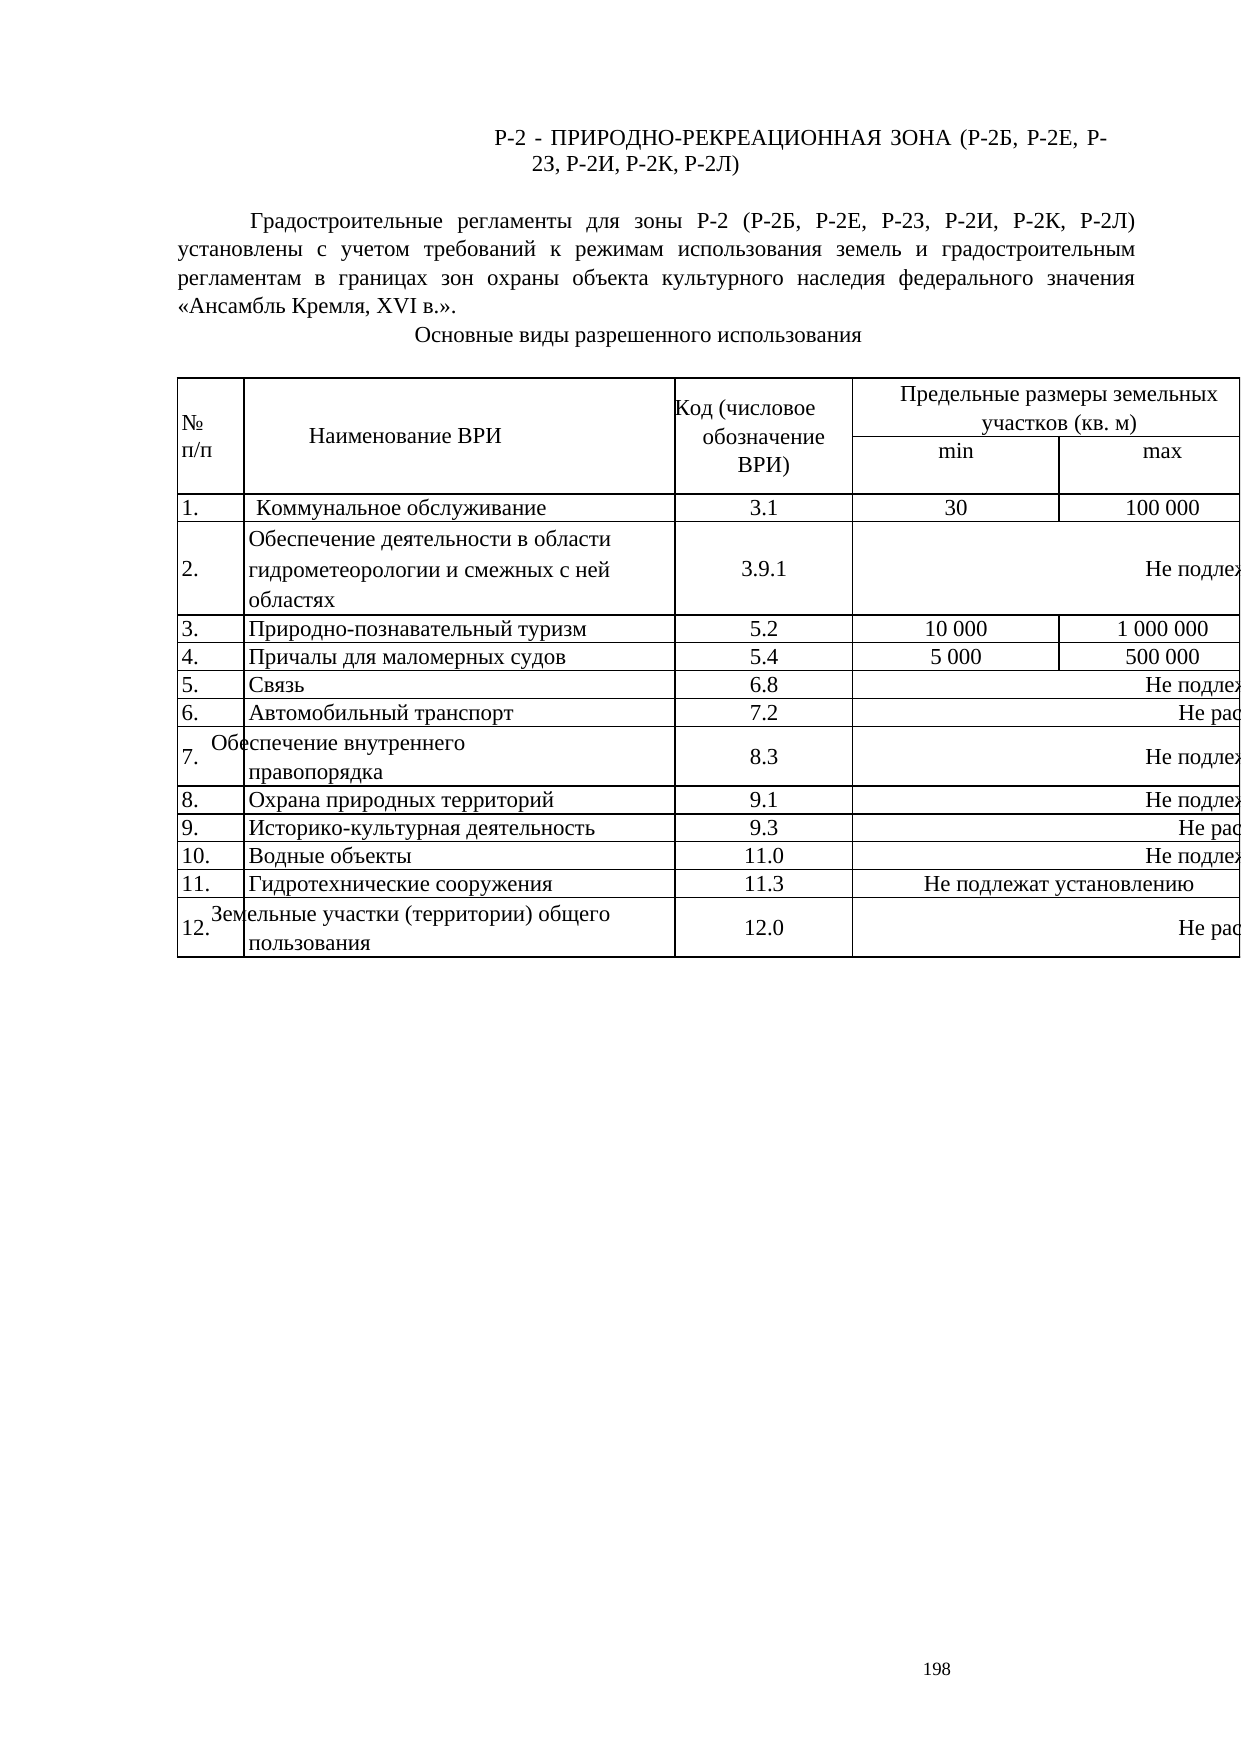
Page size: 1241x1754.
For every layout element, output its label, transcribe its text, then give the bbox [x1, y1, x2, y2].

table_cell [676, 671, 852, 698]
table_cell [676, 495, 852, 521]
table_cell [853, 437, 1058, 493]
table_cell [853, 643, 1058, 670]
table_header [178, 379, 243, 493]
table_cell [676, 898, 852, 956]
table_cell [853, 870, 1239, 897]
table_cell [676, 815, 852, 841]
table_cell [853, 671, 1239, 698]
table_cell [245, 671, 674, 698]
text Основные виды разрешенного использования [140, 319, 1137, 348]
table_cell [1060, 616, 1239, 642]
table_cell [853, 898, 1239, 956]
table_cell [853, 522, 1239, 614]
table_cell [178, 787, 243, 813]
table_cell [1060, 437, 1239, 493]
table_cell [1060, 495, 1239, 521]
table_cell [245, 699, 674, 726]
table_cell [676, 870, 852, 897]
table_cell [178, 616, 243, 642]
text Градостроительные регламенты для зоны Р-2 (Р-2Б, Р-2Е, Р-2З, Р-2И, Р-2К, Р-2Л) установлены с учетом требований к режимам использования земель и градостроительным регламентам в границах зон охраны объекта культурного наследия федерального значения «Ансамбль Кремля, XVI в.». [177, 205, 1137, 319]
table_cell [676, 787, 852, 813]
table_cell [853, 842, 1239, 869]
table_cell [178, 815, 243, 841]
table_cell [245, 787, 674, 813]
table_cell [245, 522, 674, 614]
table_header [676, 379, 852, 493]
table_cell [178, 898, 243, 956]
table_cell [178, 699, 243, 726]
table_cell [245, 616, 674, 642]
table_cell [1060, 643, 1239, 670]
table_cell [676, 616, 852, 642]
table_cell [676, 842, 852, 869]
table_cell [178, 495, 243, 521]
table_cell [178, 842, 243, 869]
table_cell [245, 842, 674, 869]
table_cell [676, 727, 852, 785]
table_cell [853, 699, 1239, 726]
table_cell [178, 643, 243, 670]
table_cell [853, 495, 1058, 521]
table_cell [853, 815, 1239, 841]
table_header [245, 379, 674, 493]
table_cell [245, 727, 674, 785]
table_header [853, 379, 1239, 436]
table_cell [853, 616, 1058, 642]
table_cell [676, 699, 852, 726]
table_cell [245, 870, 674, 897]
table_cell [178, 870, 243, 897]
text Р-2 - ПРИРОДНО-РЕКРЕАЦИОННАЯ ЗОНА (Р-2Б, Р-2Е, Р-2З, Р-2И, Р-2К, Р-2Л) [494, 124, 1108, 176]
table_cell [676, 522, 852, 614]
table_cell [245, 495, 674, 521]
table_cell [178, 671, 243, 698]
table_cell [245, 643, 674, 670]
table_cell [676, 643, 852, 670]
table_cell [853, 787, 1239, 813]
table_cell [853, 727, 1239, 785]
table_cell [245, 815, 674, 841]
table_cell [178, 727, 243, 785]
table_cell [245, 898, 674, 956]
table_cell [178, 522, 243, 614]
